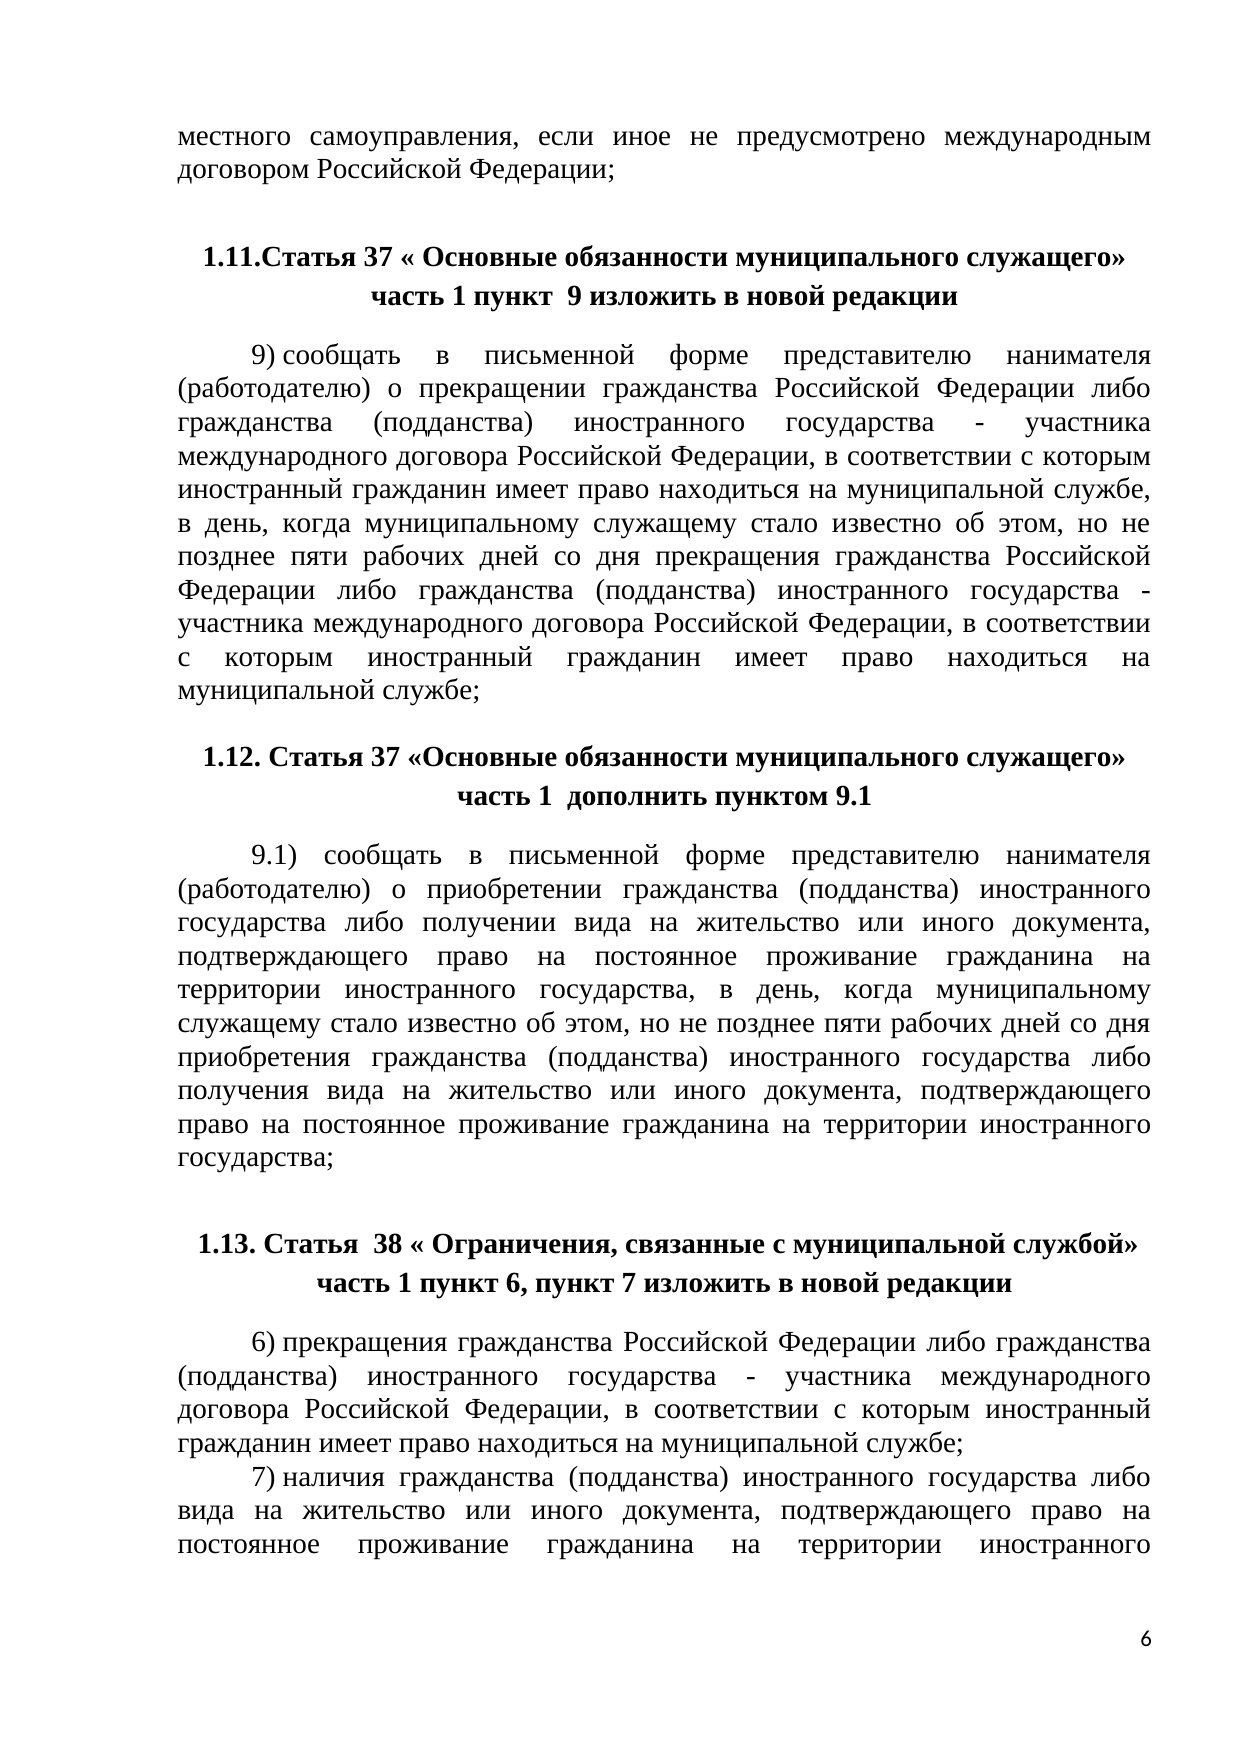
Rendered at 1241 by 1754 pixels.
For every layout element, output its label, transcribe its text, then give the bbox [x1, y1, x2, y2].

text 1.12. Статья 37 «Основные обязанности муниципального служащего» часть 1 дополнить пунктом 9.1 [177, 739, 1152, 812]
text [177, 118, 1152, 185]
text 1.11.Статья 37 « Основные обязанности муниципального служащего» часть 1 пункт 9 изложить в новой редакции [177, 239, 1152, 311]
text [177, 1459, 1152, 1559]
text 9.1) сообщать в письменной форме представителю нанимателя (работодателю) о приобретении гражданства (подданства) иностранного государства либо получении вида на жительство или иного документа, подтверждающего право на постоянное проживание гражданина на территории иностранного государства, в день, когда муниципальному служащему стало известно об этом, но не позднее пяти рабочих дней со дня приобретения гражданства (подданства) иностранного государства либо получения вида на жительство или иного документа, подтверждающего право на постоянное проживание гражданина на территории иностранного государства; [177, 837, 1152, 1173]
text 6) прекращения гражданства Российской Федерации либо гражданства (подданства) иностранного государства - участника международного договора Российской Федерации, в соответствии с которым иностранный гражданин имеет право находиться на муниципальной службе; [177, 1324, 1152, 1459]
text 9) сообщать в письменной форме представителю нанимателя (работодателю) о прекращении гражданства Российской Федерации либо гражданства (подданства) иностранного государства - участника международного договора Российской Федерации, в соответствии с которым иностранный гражданин имеет право находиться на муниципальной службе, в день, когда муниципальному служащему стало известно об этом, но не позднее пяти рабочих дней со дня прекращения гражданства Российской Федерации либо гражданства (подданства) иностранного государства - участника международного договора Российской Федерации, в соответствии с которым иностранный гражданин имеет право находиться на муниципальной службе; [177, 337, 1152, 706]
text 1.13. Статья 38 « Ограничения, связанные с муниципальной службой» часть 1 пункт 6, пункт 7 изложить в новой редакции [177, 1227, 1152, 1299]
